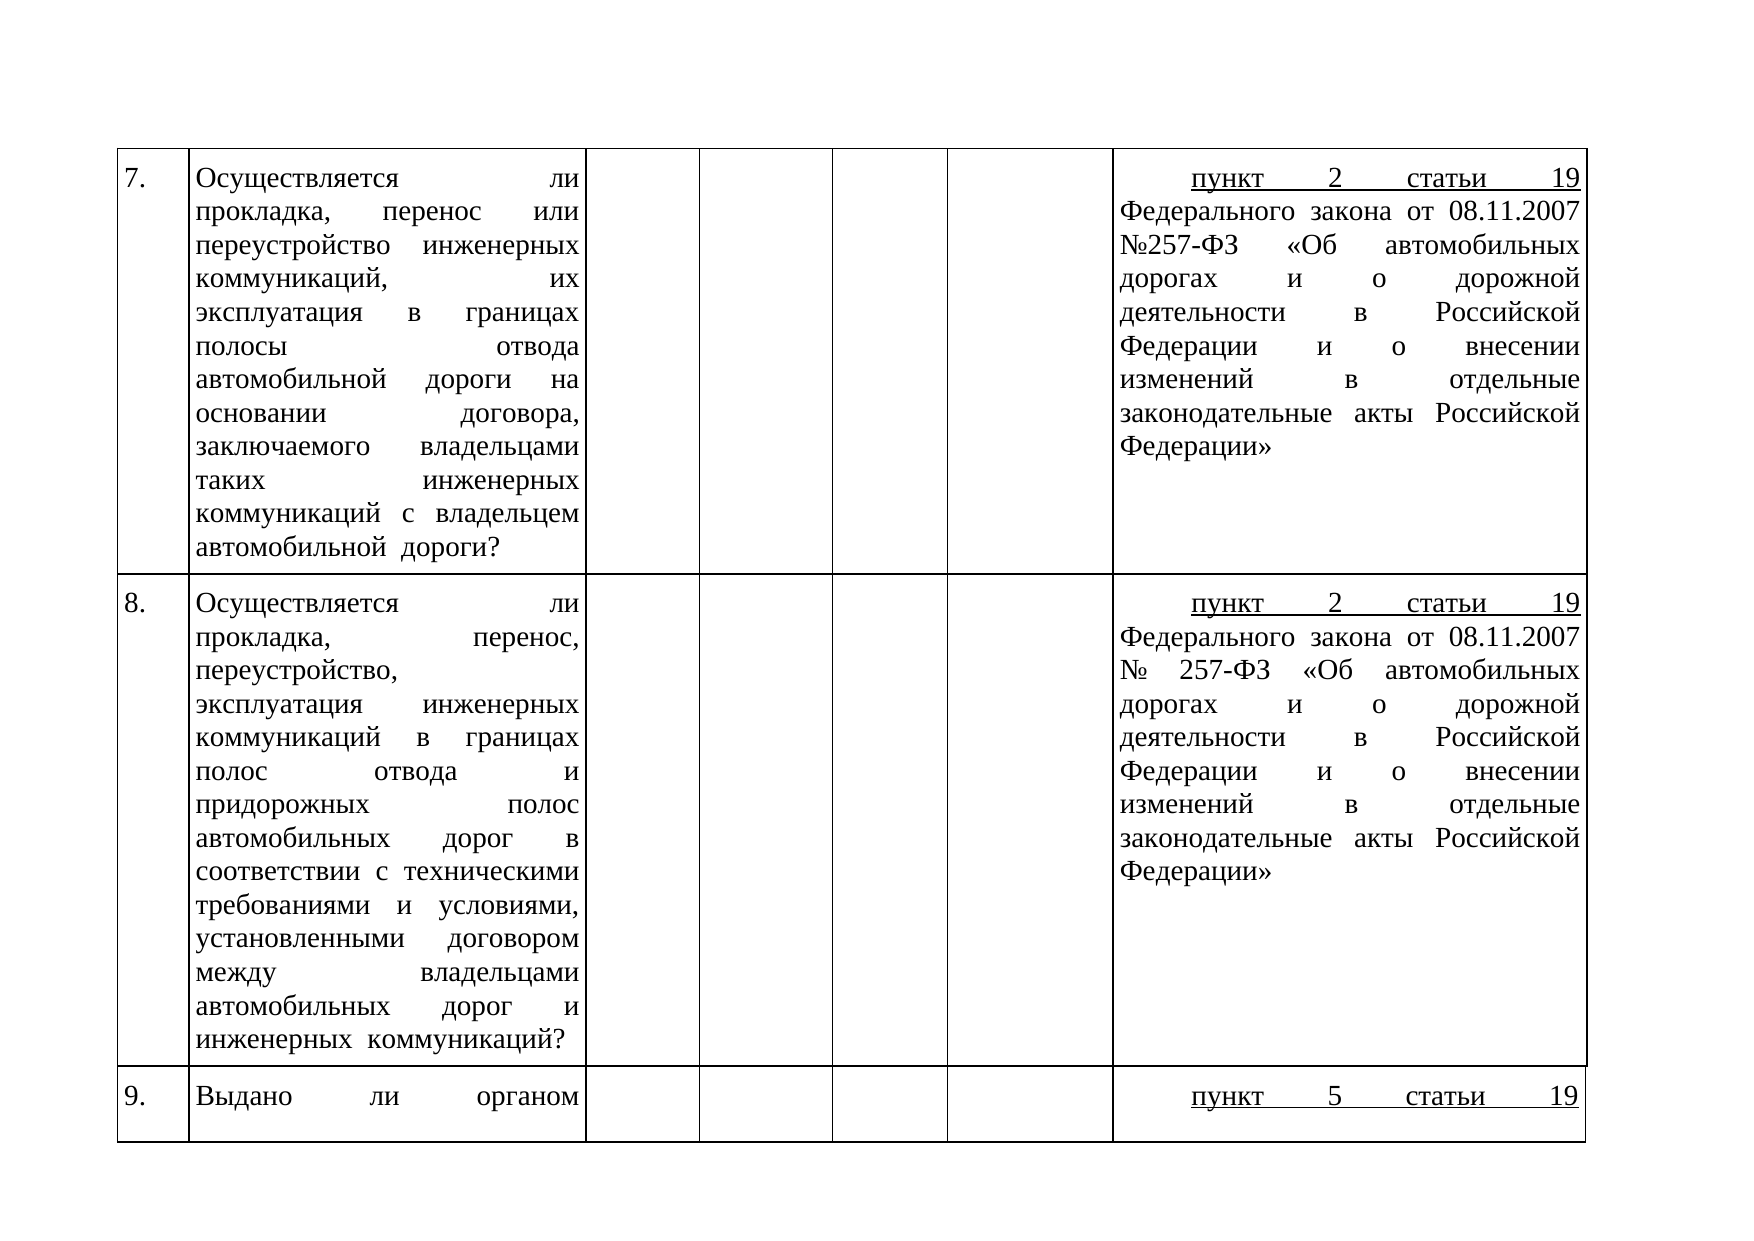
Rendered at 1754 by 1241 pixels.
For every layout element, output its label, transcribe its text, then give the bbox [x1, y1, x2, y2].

table_cell пункт 2 статьи 19 Федерального закона от 08.11.2007 №257-ФЗ «Об автомобильных дорогах и о дорожной деятельности в Российской Федерации и о внесении изменений в отдельные законодательные акты Российской Федерации» [1114, 149, 1586, 573]
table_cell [190, 1067, 585, 1141]
table_cell [700, 1067, 832, 1141]
table_cell [587, 1067, 699, 1141]
table_cell [587, 149, 699, 573]
table_cell пункт 2 статьи 19 Федерального закона от 08.11.2007 № 257-ФЗ «Об автомобильных дорогах и о дорожной деятельности в Российской Федерации и о внесении изменений в отдельные законодательные акты Российской Федерации» [1114, 575, 1586, 1065]
table_cell [948, 149, 1112, 573]
table_cell [833, 1067, 947, 1141]
table_cell [833, 575, 947, 1065]
table_cell 8. [118, 575, 188, 1065]
table_cell [700, 149, 832, 573]
table_cell [948, 575, 1112, 1065]
table_cell Осуществляется ли прокладка, перенос или переустройство инженерных коммуникаций, их эксплуатация в границах полосы отвода автомобильной дороги на основании договора, заключаемого владельцами таких инженерных коммуникаций с владельцем автомобильной дороги? [190, 149, 585, 573]
table_cell [833, 149, 947, 573]
table_cell 7. [118, 149, 188, 573]
table_cell Осуществляется ли прокладка, перенос, переустройство, эксплуатация инженерных коммуникаций в границах полос отвода и придорожных полос автомобильных дорог в соответствии с техническими требованиями и условиями, установленными договором между владельцами автомобильных дорог и инженерных коммуникаций? [190, 575, 585, 1065]
table_cell [587, 575, 699, 1065]
table_cell [700, 575, 832, 1065]
table_cell [948, 1067, 1112, 1141]
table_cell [1114, 1067, 1585, 1141]
table_cell 9. [118, 1067, 188, 1141]
